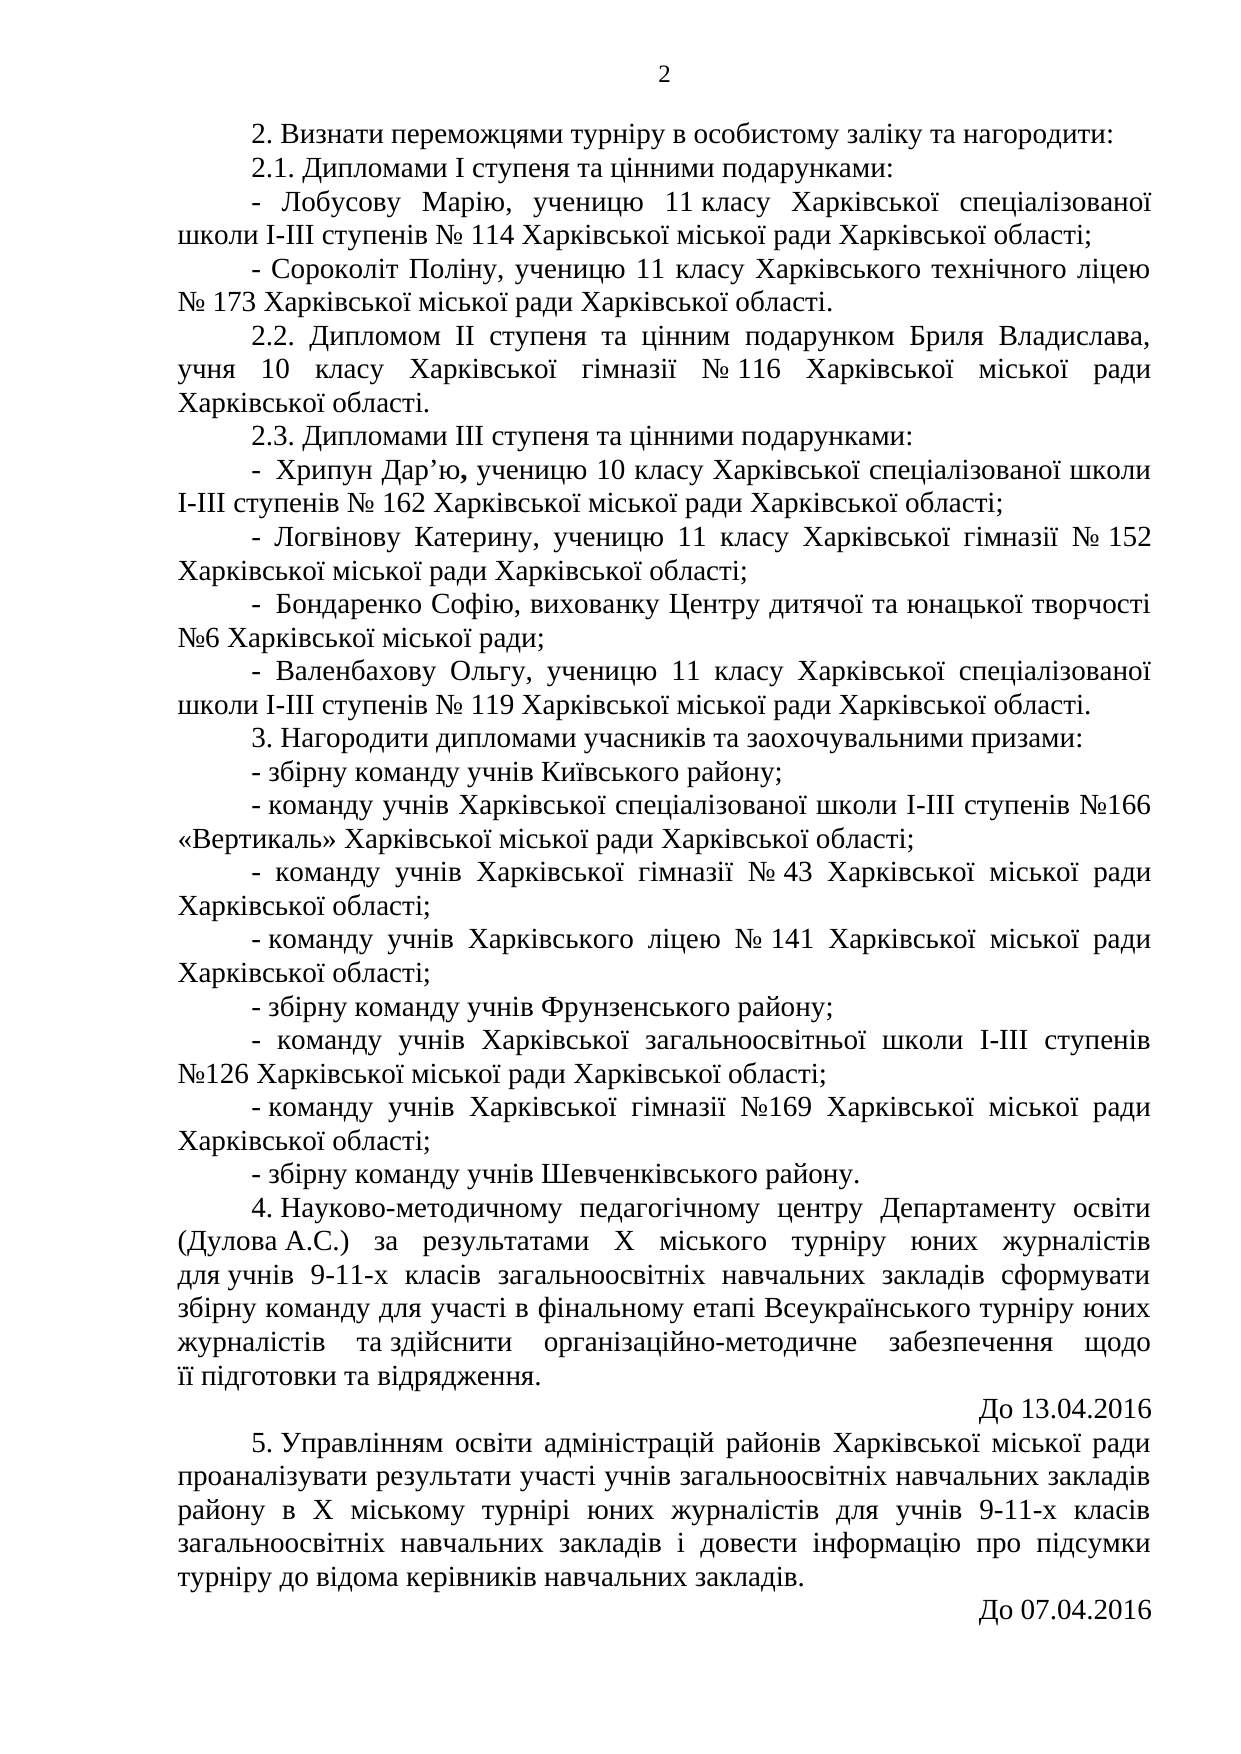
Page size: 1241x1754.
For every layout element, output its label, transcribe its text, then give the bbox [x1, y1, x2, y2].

text 5. Управлінням освіти адміністрацій районів Харківської міської ради проаналізувати результати участі учнів загальноосвітніх навчальних закладів району в Х міському турнірі юних журналістів для учнів 9-11-х класів загальноосвітніх навчальних закладів і довести інформацію про підсумки турніру до відома керівників навчальних закладів. [177, 1425, 1152, 1592]
text - команду учнів Харківської загальноосвітньої школи І-ІІІ ступенів №126 Харківської міської ради Харківської області; [177, 1022, 1152, 1089]
text 2.3. Дипломами ІІІ ступеня та цінними подарунками: [177, 418, 1152, 452]
text - Лобусову Марію, ученицю 11 класу Харківської спеціалізованої школи І-ІІІ ступенів № 114 Харківської міської ради Харківської області; [177, 184, 1152, 251]
text 4. Науково-методичному педагогічному центру Департаменту освіти (Дулова А.С.) за результатами Х міського турніру юних журналістів для учнів 9-11-х класів загальноосвітніх навчальних закладів сформувати збірну команду для участі в фінальному етапі Всеукраїнського турніру юних журналістів та здійснити організаційно-методичне забезпечення щодо її підготовки та відрядження. [177, 1190, 1152, 1391]
text - Валенбахову Ольгу, ученицю 11 класу Харківської спеціалізованої школи І-ІІІ ступенів № 119 Харківської міської ради Харківської області. [177, 653, 1152, 720]
text 2. Визнати переможцями турніру в особистому заліку та нагородити: [177, 117, 1152, 150]
text - команду учнів Харківської гімназії №169 Харківської міської ради Харківської області; [177, 1089, 1152, 1156]
text 3. Нагородити дипломами учасників та заохочувальними призами: [177, 720, 1152, 754]
text До 07.04.2016 [177, 1592, 1152, 1626]
text - Бондаренко Софію, вихованку Центру дитячої та юнацької творчості №6 Харківської міської ради; [177, 586, 1152, 653]
text 2.1. Дипломами І ступеня та цінними подарунками: [177, 150, 1152, 184]
text - Хрипун Дар’ю, ученицю 10 класу Харківської спеціалізованої школи І-ІІІ ступенів № 162 Харківської міської ради Харківської області; [177, 452, 1152, 519]
text - збірну команду учнів Шевченківського району. [177, 1156, 1152, 1190]
text - Логвінову Катерину, ученицю 11 класу Харківської гімназії № 152 Харківської міської ради Харківської області; [177, 519, 1152, 586]
text - Сороколіт Поліну, ученицю 11 класу Харківського технічного ліцею № 173 Харківської міської ради Харківської області. [177, 251, 1152, 318]
text - збірну команду учнів Київського району; [177, 754, 1152, 787]
text - збірну команду учнів Фрунзенського району; [177, 989, 1152, 1022]
text - команду учнів Харківської спеціалізованої школи І-ІІІ ступенів №166 «Вертикаль» Харківської міської ради Харківської області; [177, 787, 1152, 854]
text - команду учнів Харківського ліцею № 141 Харківської міської ради Харківської області; [177, 922, 1152, 989]
text До 13.04.2016 [177, 1391, 1152, 1425]
text 2.2. Дипломом ІІ ступеня та цінним подарунком Бриля Владислава, учня 10 класу Харківської гімназії № 116 Харківської міської ради Харківської області. [177, 318, 1152, 418]
text - команду учнів Харківської гімназії № 43 Харківської міської ради Харківської області; [177, 854, 1152, 922]
